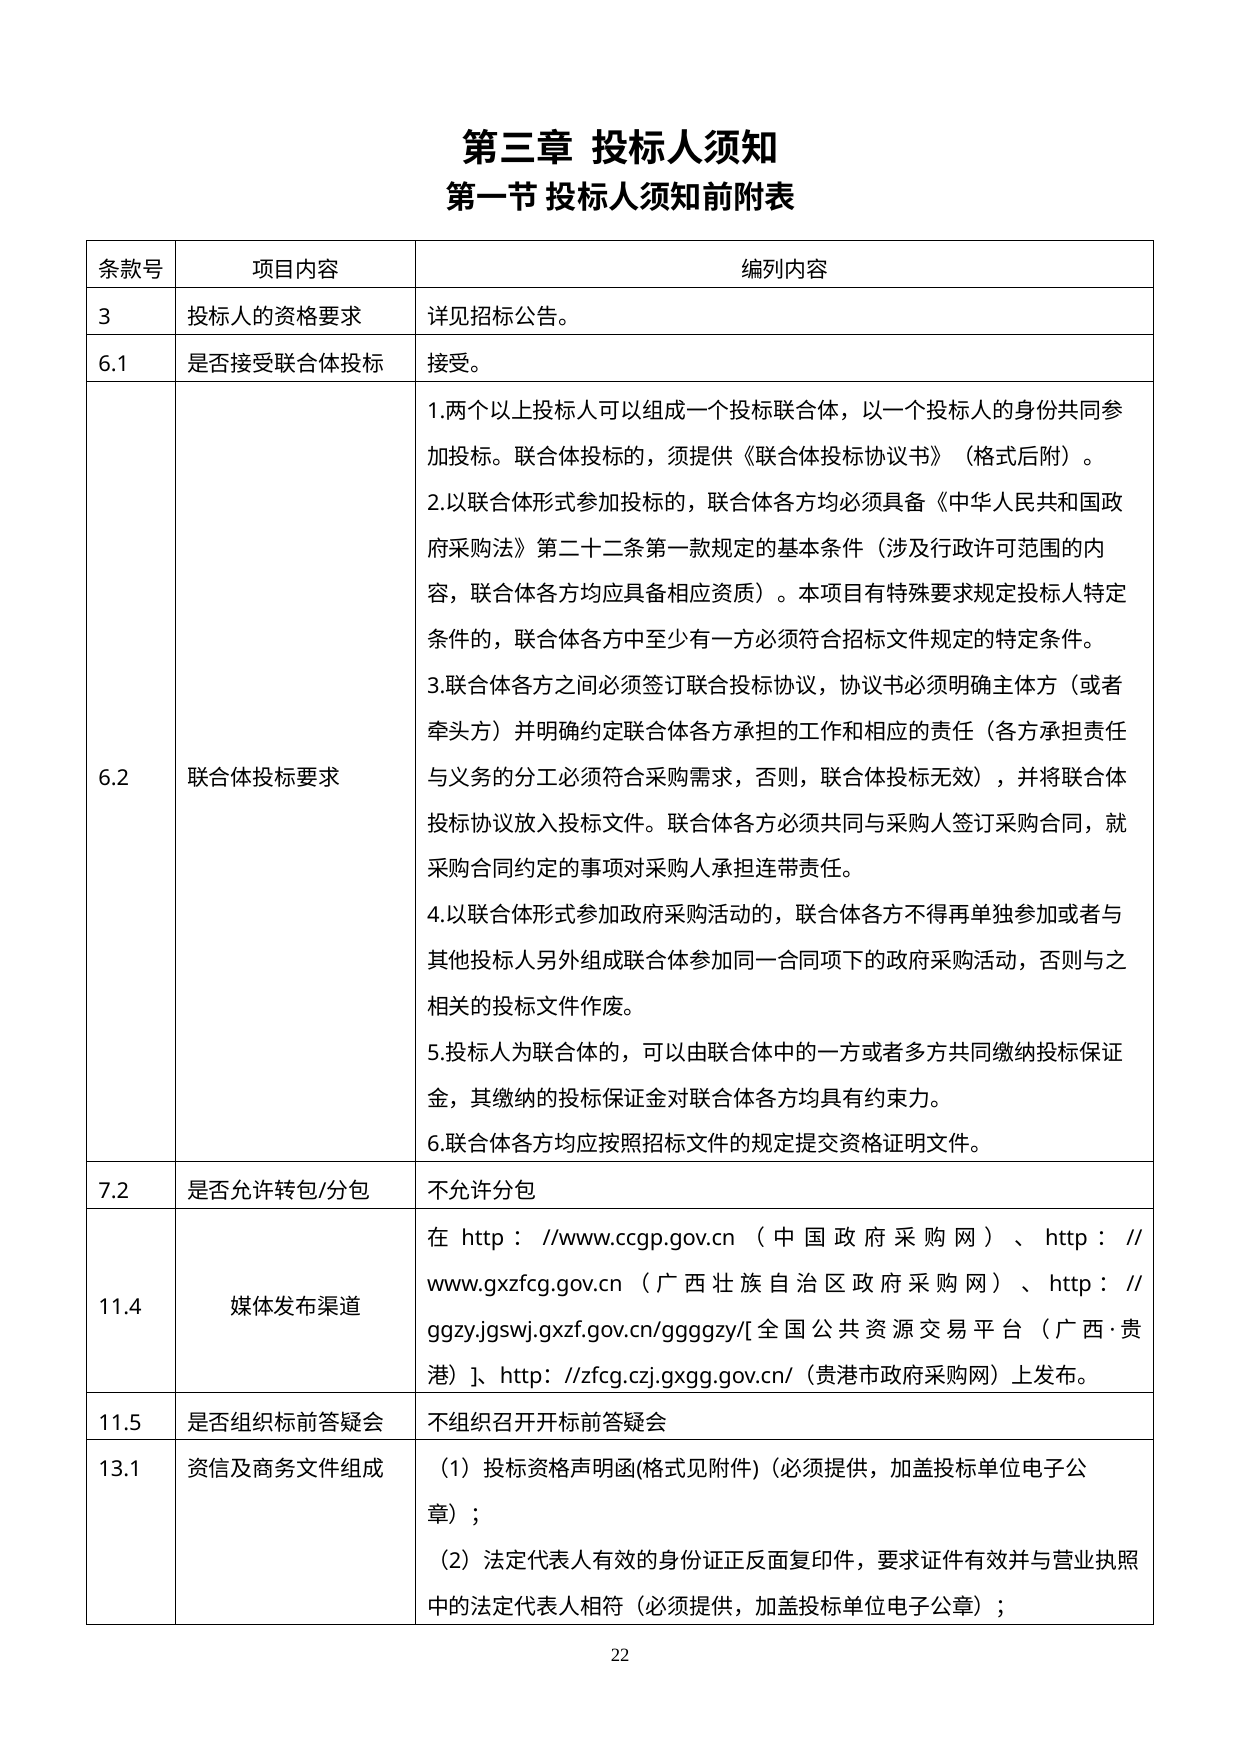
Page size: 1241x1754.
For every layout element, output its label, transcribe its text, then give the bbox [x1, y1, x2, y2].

table_cell 6.1 [87, 335, 175, 381]
table_cell 详见招标公告。 [416, 288, 1153, 334]
table_header 编列内容 [416, 241, 1153, 287]
table_cell 投标人的资格要求 [176, 288, 415, 334]
text 第一节 投标人须知前附表 [118, 172, 1122, 218]
table_cell 1.两个以上投标人可以组成一个投标联合体，以一个投标人的身份共同参加投标。联合体投标的，须提供《联合体投标协议书》（格式后附）。 2.以联合体形式参加投标的，联合体各方均必须具备《中华人民共和国政府采购法》第二十二条第一款规定的基本条件（涉及行政许可范围的内容，联合体各方均应具备相应资质）。本项目有特殊要求规定投标人特定条件的，联合体各方中至少有一方必须符合招标文件规定的特定条件。 3.联合体各方之间必须签订联合投标协议，协议书必须明确主体方（或者牵头方）并明确约定联合体各方承担的工作和相应的责任（各方承担责任与义务的分工必须符合采购需求，否则，联合体投标无效），并将联合体投标协议放入投标文件。联合体各方必须共同与采购人签订采购合同，就采购合同约定的事项对采购人承担连带责任。 4.以联合体形式参加政府采购活动的，联合体各方不得再单独参加或者与其他投标人另外组成联合体参加同一合同项下的政府采购活动，否则与之相关的投标文件作废。 5.投标人为联合体的，可以由联合体中的一方或者多方共同缴纳投标保证金，其缴纳的投标保证金对联合体各方均具有约束力。 6.联合体各方均应按照招标文件的规定提交资格证明文件。 [416, 382, 1153, 1161]
table_cell 联合体投标要求 [176, 382, 415, 1161]
table_cell 是否组织标前答疑会 [176, 1393, 415, 1439]
table_cell 是否接受联合体投标 [176, 335, 415, 381]
table_cell 媒体发布渠道 [176, 1209, 415, 1392]
table_cell 6.2 [87, 382, 175, 1161]
table_cell 不组织召开开标前答疑会 [416, 1393, 1153, 1439]
table_cell 3 [87, 288, 175, 334]
text 第三章 投标人须知 [118, 118, 1122, 172]
table_cell 不允许分包 [416, 1162, 1153, 1208]
table_cell 接受。 [416, 335, 1153, 381]
table_header 项目内容 [176, 241, 415, 287]
table_cell 在http：//www.ccgp.gov.cn（中国政府采购网）、http：//www.gxzfcg.gov.cn（广西壮族自治区政府采购网）、http：//ggzy.jgswj.gxzf.gov.cn/ggggzy/[全国公共资源交易平台（广西·贵港）]、http：//zfcg.czj.gxgg.gov.cn/（贵港市政府采购网）上发布。 [416, 1209, 1153, 1392]
table_cell 11.5 [87, 1393, 175, 1439]
table_cell 7.2 [87, 1162, 175, 1208]
table_cell 资信及商务文件组成 [176, 1440, 415, 1623]
table_header 条款号 [87, 241, 175, 287]
table_cell 是否允许转包/分包 [176, 1162, 415, 1208]
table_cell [416, 1440, 1153, 1623]
table_cell 13.1 [87, 1440, 175, 1623]
table_cell 11.4 [87, 1209, 175, 1392]
